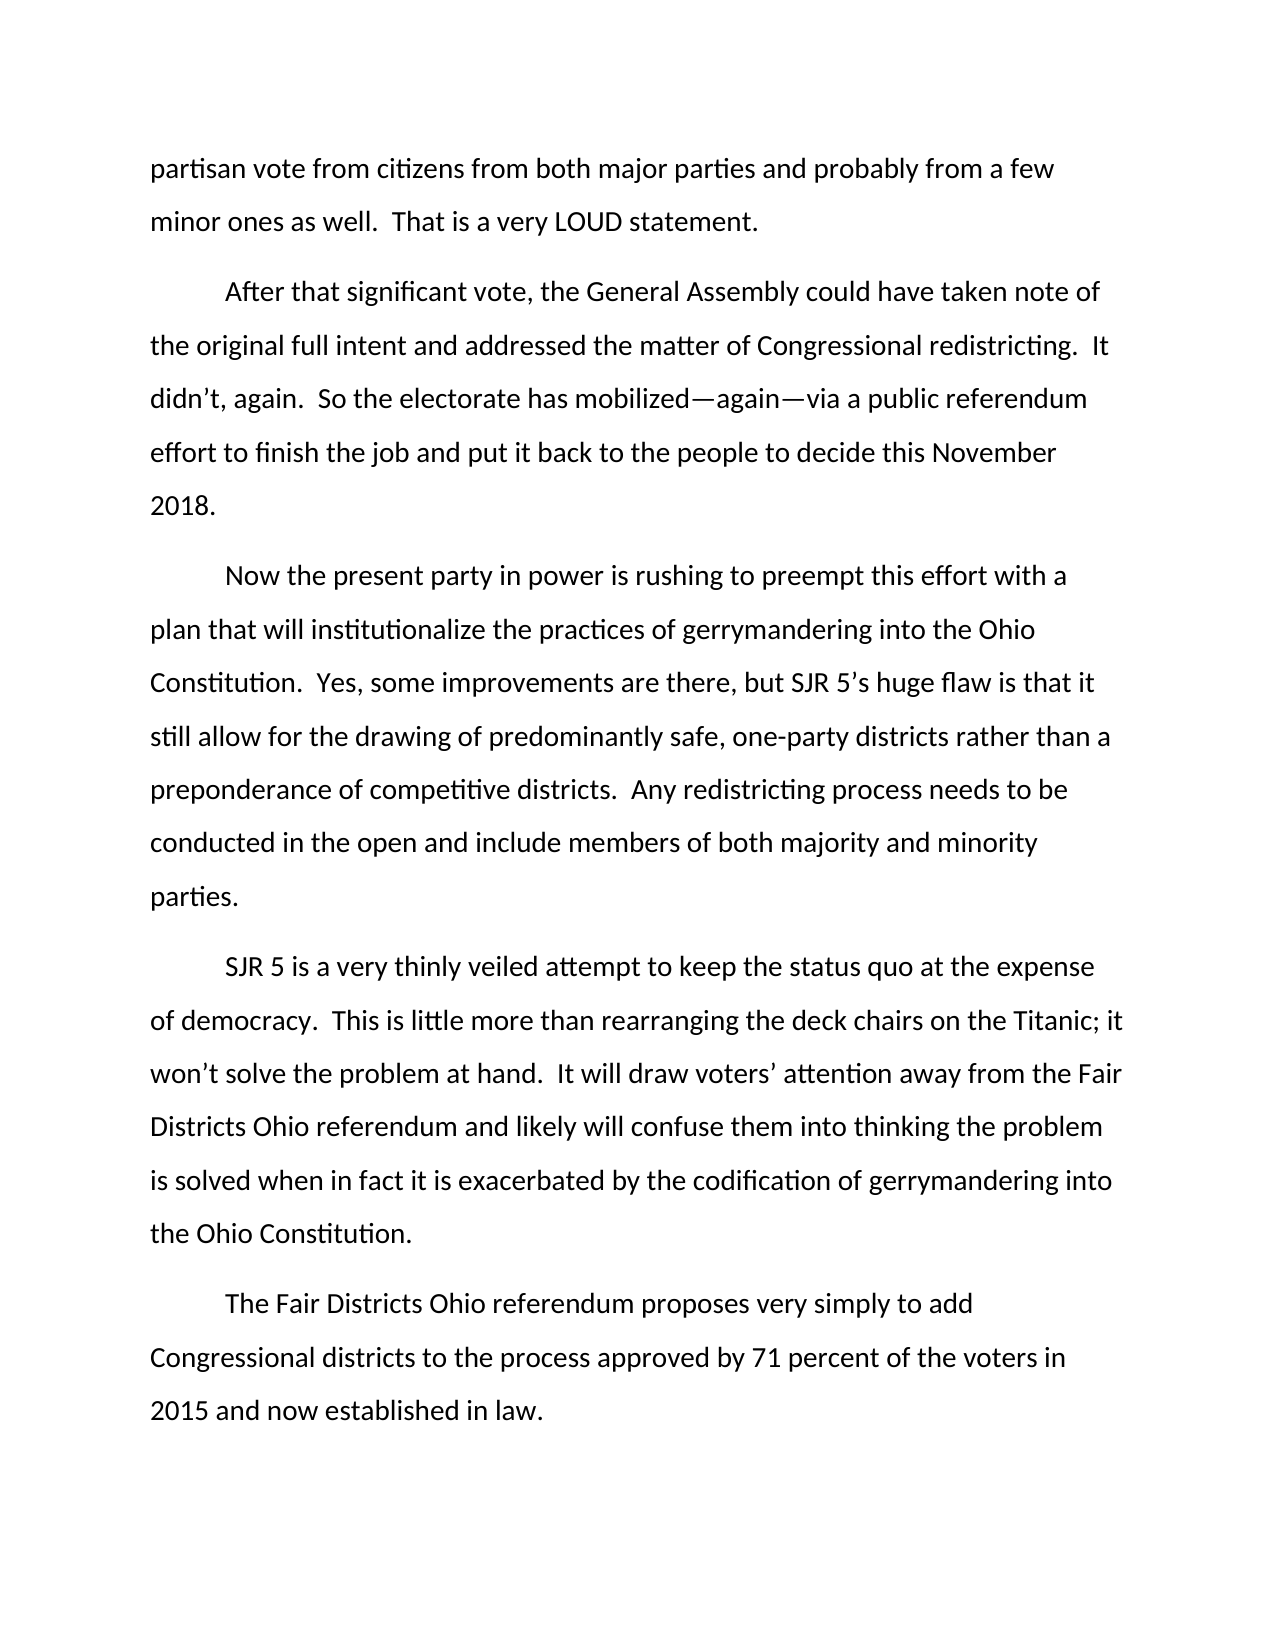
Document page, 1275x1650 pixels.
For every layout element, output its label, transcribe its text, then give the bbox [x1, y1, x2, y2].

text After that significant vote, the General Assembly could have taken note of the original full intent and addressed the matter of Congressional redistricting. It didn’t, again. So the electorate has mobilized—again—via a public referendum effort to finish the job and put it back to the people to decide this November 2018. [150, 273, 1125, 523]
text Now the present party in power is rushing to preempt this effort with a plan that will institutionalize the practices of gerrymandering into the Ohio Constitution. Yes, some improvements are there, but SJR 5’s huge flaw is that it still allow for the drawing of predominantly safe, one-party districts rather than a preponderance of competitive districts. Any redistricting process needs to be conducted in the open and include members of both majority and minority parties. [150, 557, 1125, 914]
text The Fair Districts Ohio referendum proposes very simply to add Congressional districts to the process approved by 71 percent of the voters in 2015 and now established in law. [150, 1285, 1125, 1428]
text SJR 5 is a very thinly veiled attempt to keep the status quo at the expense of democracy. This is little more than rearranging the deck chairs on the Titanic; it won’t solve the problem at hand. It will draw voters’ attention away from the Fair Districts Ohio referendum and likely will confuse them into thinking the problem is solved when in fact it is exacerbated by the codification of gerrymandering into the Ohio Constitution. [150, 948, 1125, 1251]
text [150, 150, 1125, 239]
